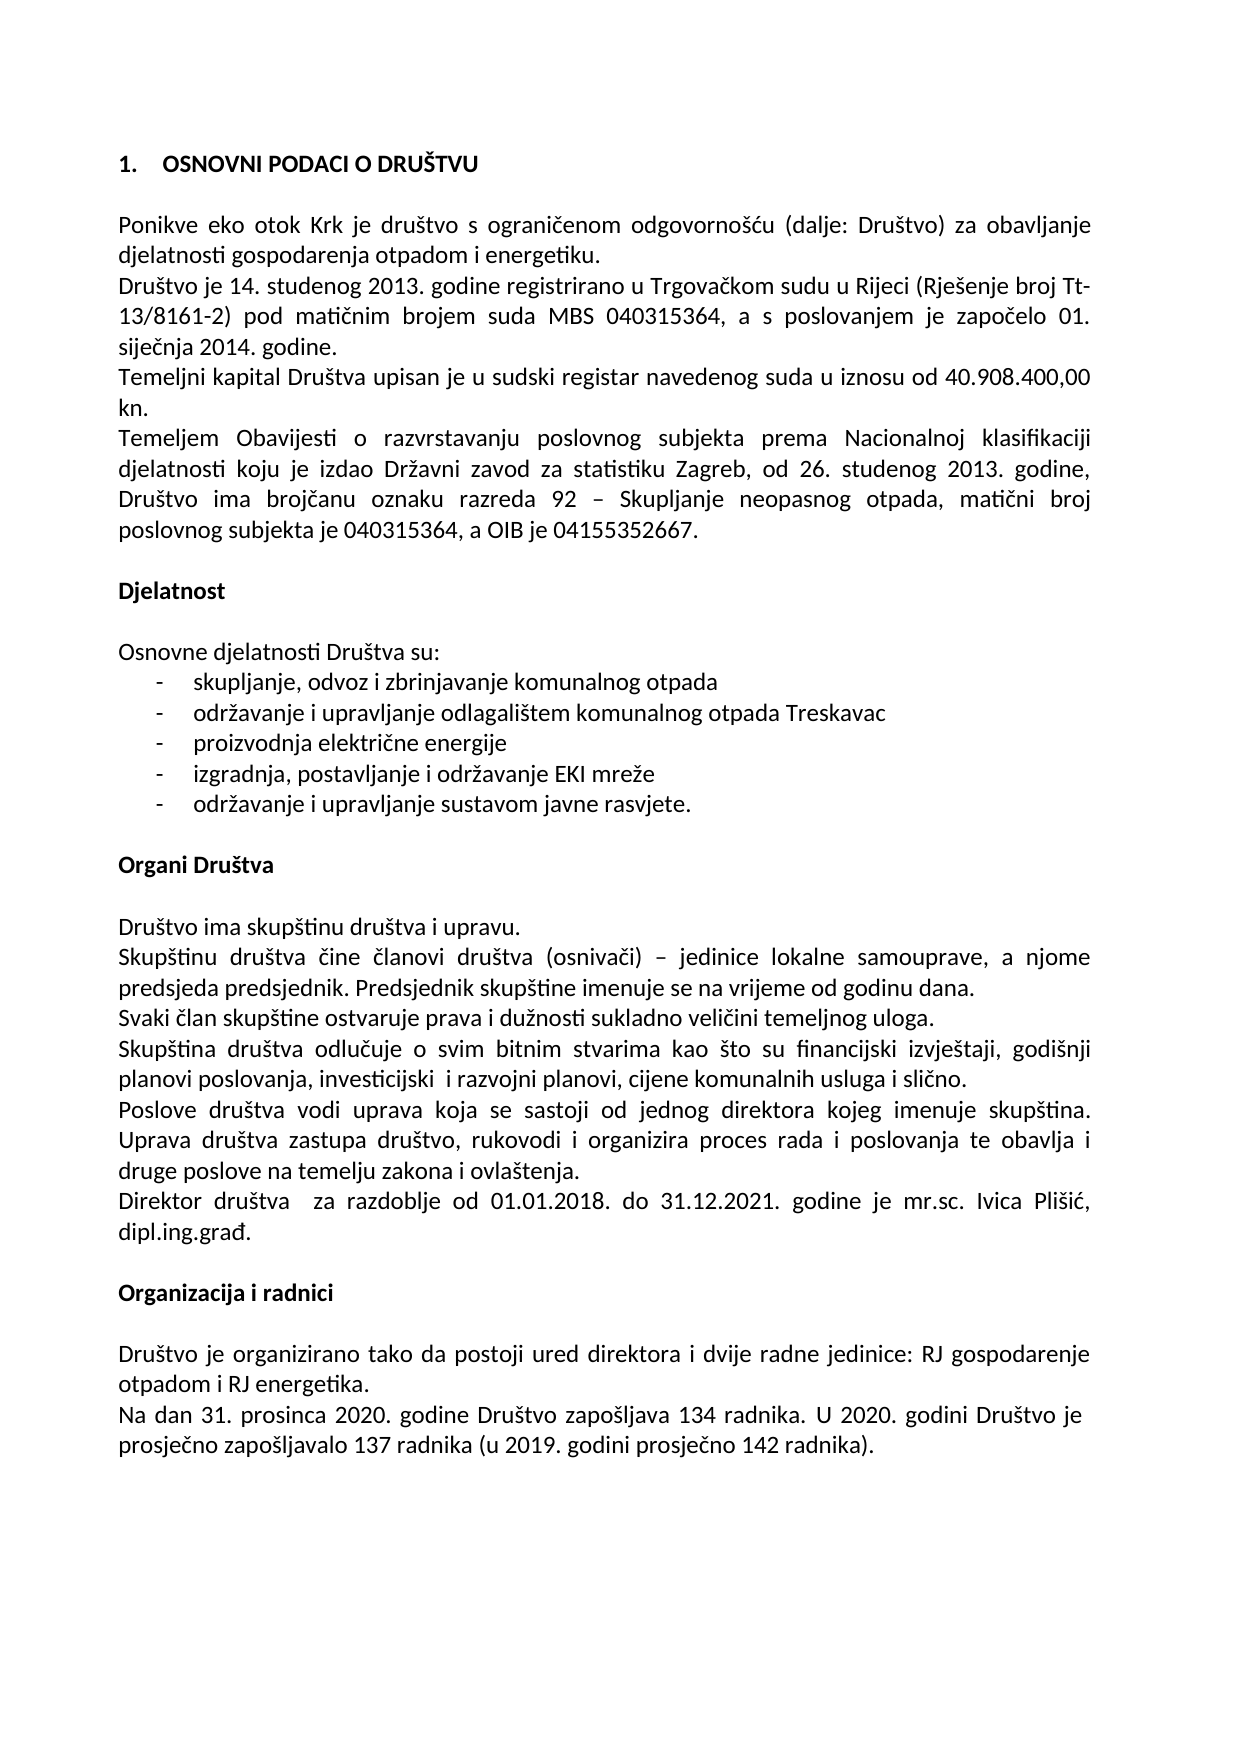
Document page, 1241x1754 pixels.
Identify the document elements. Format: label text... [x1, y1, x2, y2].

list OSNOVNI PODACI O DRUŠTVU [118, 148, 1092, 178]
text Temeljni kapital Društva upisan je u sudski registar navedenog suda u iznosu od 40.908.400,00 kn. [118, 361, 1092, 422]
text Direktor društva za razdoblje od 01.01.2018. do 31.12.2021. godine je mr.sc. Ivica Plišić, dipl.ing.građ. [118, 1185, 1092, 1246]
text Temeljem Obavijesti o razvrstavanju poslovnog subjekta prema Nacionalnoj klasifikaciji djelatnosti koju je izdao Državni zavod za statistiku Zagreb, od 26. studenog 2013. godine, Društvo ima brojčanu oznaku razreda 92 – Skupljanje neopasnog otpada, matični broj poslovnog subjekta je 040315364, a OIB je 04155352667. [118, 422, 1092, 544]
list proizvodnja električne energije [156, 728, 1092, 758]
text Na dan 31. prosinca 2020. godine Društvo zapošljava 134 radnika. U 2020. godini Društvo je prosječno zapošljavalo 137 radnika (u 2019. godini prosječno 142 radnika). [118, 1399, 1083, 1460]
text Organizacija i radnici [118, 1277, 1092, 1307]
list skupljanje, odvoz i zbrinjavanje komunalnog otpada [156, 667, 1092, 697]
text Društvo je 14. studenog 2013. godine registrirano u Trgovačkom sudu u Rijeci (Rješenje broj Tt-13/8161-2) pod matičnim brojem suda MBS 040315364, a s poslovanjem je započelo 01. siječnja 2014. godine. [118, 270, 1092, 361]
text Društvo ima skupštinu društva i upravu. [118, 911, 1092, 941]
text Skupštinu društva čine članovi društva (osnivači) – jedinice lokalne samouprave, a njome predsjeda predsjednik. Predsjednik skupštine imenuje se na vrijeme od godinu dana. [118, 941, 1092, 1002]
list održavanje i upravljanje sustavom javne rasvjete. [156, 789, 1092, 819]
text Skupština društva odlučuje o svim bitnim stvarima kao što su financijski izvještaji, godišnji planovi poslovanja, investicijski i razvojni planovi, cijene komunalnih usluga i slično. [118, 1033, 1092, 1094]
list izgradnja, postavljanje i održavanje EKI mreže [156, 758, 1092, 789]
text Svaki član skupštine ostvaruje prava i dužnosti sukladno veličini temeljnog uloga. [118, 1002, 1092, 1033]
text Djelatnost [118, 575, 1092, 606]
text Osnovne djelatnosti Društva su: [118, 636, 1092, 667]
text Društvo je organizirano tako da postoji ured direktora i dvije radne jedinice: RJ gospodarenje otpadom i RJ energetika. [118, 1338, 1092, 1399]
text Organi Društva [118, 850, 1092, 880]
text Ponikve eko otok Krk je društvo s ograničenom odgovornošću (dalje: Društvo) za obavljanje djelatnosti gospodarenja otpadom i energetiku. [118, 209, 1092, 270]
list održavanje i upravljanje odlagalištem komunalnog otpada Treskavac [156, 697, 1092, 728]
text Poslove društva vodi uprava koja se sastoji od jednog direktora kojeg imenuje skupština. Uprava društva zastupa društvo, rukovodi i organizira proces rada i poslovanja te obavlja i druge poslove na temelju zakona i ovlaštenja. [118, 1094, 1092, 1185]
